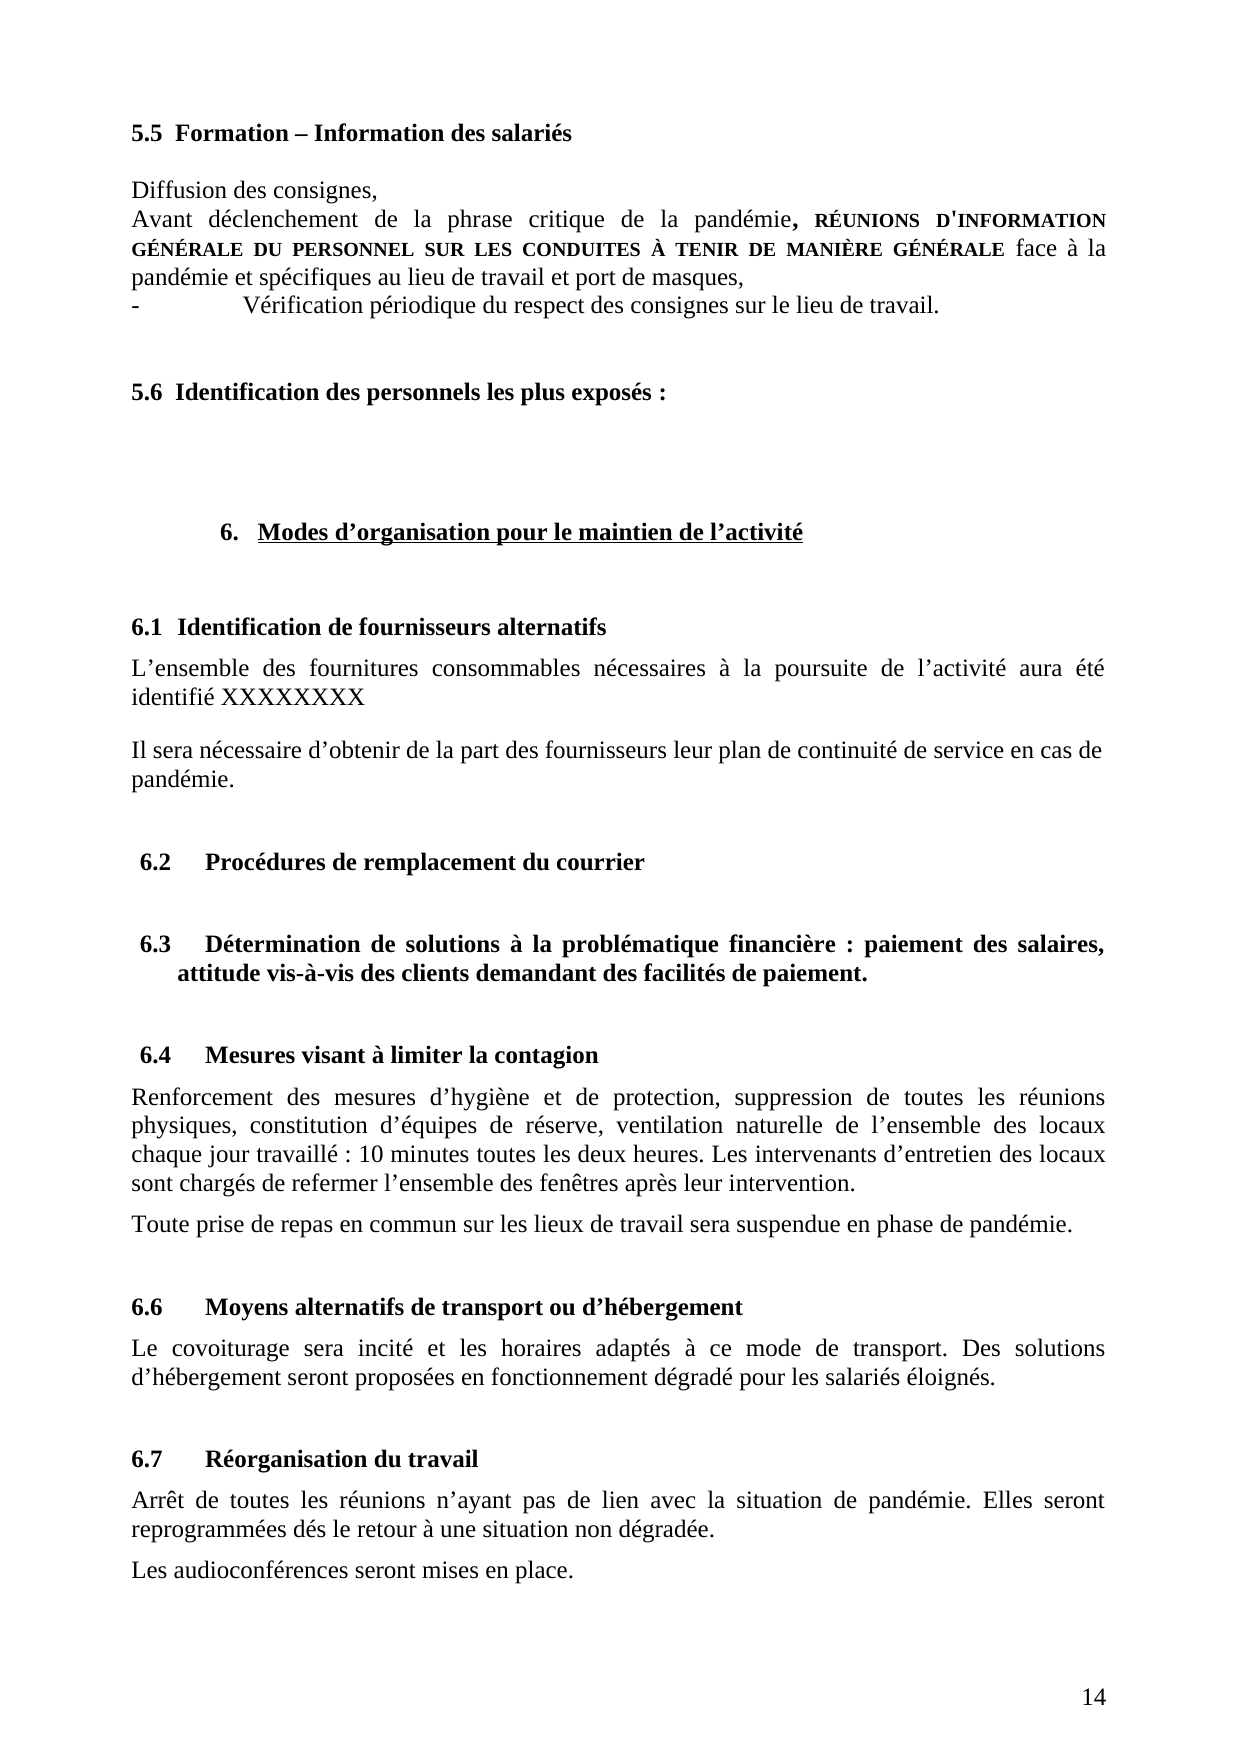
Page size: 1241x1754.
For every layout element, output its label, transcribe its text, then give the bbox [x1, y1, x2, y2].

list Identification de fournisseurs alternatifs [131, 612, 1106, 641]
text Renforcement des mesures d’hygiène et de protection, suppression de toutes les réunions physiques, constitution d’équipes de réserve, ventilation naturelle de l’ensemble des locaux chaque jour travaillé : 10 minutes toutes les deux heures. Les intervenants d’entretien des locaux sont chargés de refermer l’ensemble des fenêtres après leur intervention. [131, 1082, 1106, 1197]
text Le covoiturage sera incité et les horaires adaptés à ce mode de transport. Des solutions d’hébergement seront proposées en fonctionnement dégradé pour les salariés éloignés. [131, 1333, 1106, 1391]
list Mesures visant à limiter la contagion [139, 1041, 1106, 1069]
list Modes d’organisation pour le maintien de l’activité [220, 517, 1106, 546]
text L’ensemble des fournitures consommables nécessaires à la poursuite de l’activité aura été identifié XXXXXXXX [131, 653, 1106, 711]
list Procédures de remplacement du courrier [139, 847, 1106, 876]
text 5.6 Identification des personnels les plus exposés : [131, 377, 1106, 406]
text Il sera nécessaire d’obtenir de la part des fournisseurs leur plan de continuité de service en cas de pandémie. [131, 736, 1106, 793]
text Avant déclenchement de la phrase critique de la pandémie, réunions d'information générale du personnel sur les conduites à tenir de manière générale face à la pandémie et spécifiques au lieu de travail et port de masques, [131, 204, 1106, 291]
list Moyens alternatifs de transport ou d’hébergement [131, 1292, 1106, 1321]
text Les audioconférences seront mises en place. [131, 1556, 1106, 1584]
text Toute prise de repas en commun sur les lieux de travail sera suspendue en phase de pandémie. [131, 1209, 1106, 1238]
text Diffusion des consignes, [131, 176, 1106, 204]
text Arrêt de toutes les réunions n’ayant pas de lien avec la situation de pandémie. Elles seront reprogrammées dés le retour à une situation non dégradée. [131, 1486, 1106, 1543]
list Détermination de solutions à la problématique financière : paiement des salaires, attitude vis-à-vis des clients demandant des facilités de paiement. [139, 929, 1106, 987]
list Vérification périodique du respect des consignes sur le lieu de travail. [131, 291, 1106, 319]
text 5.5 Formation – Information des salariés [131, 118, 1106, 147]
list Réorganisation du travail [131, 1444, 1106, 1473]
